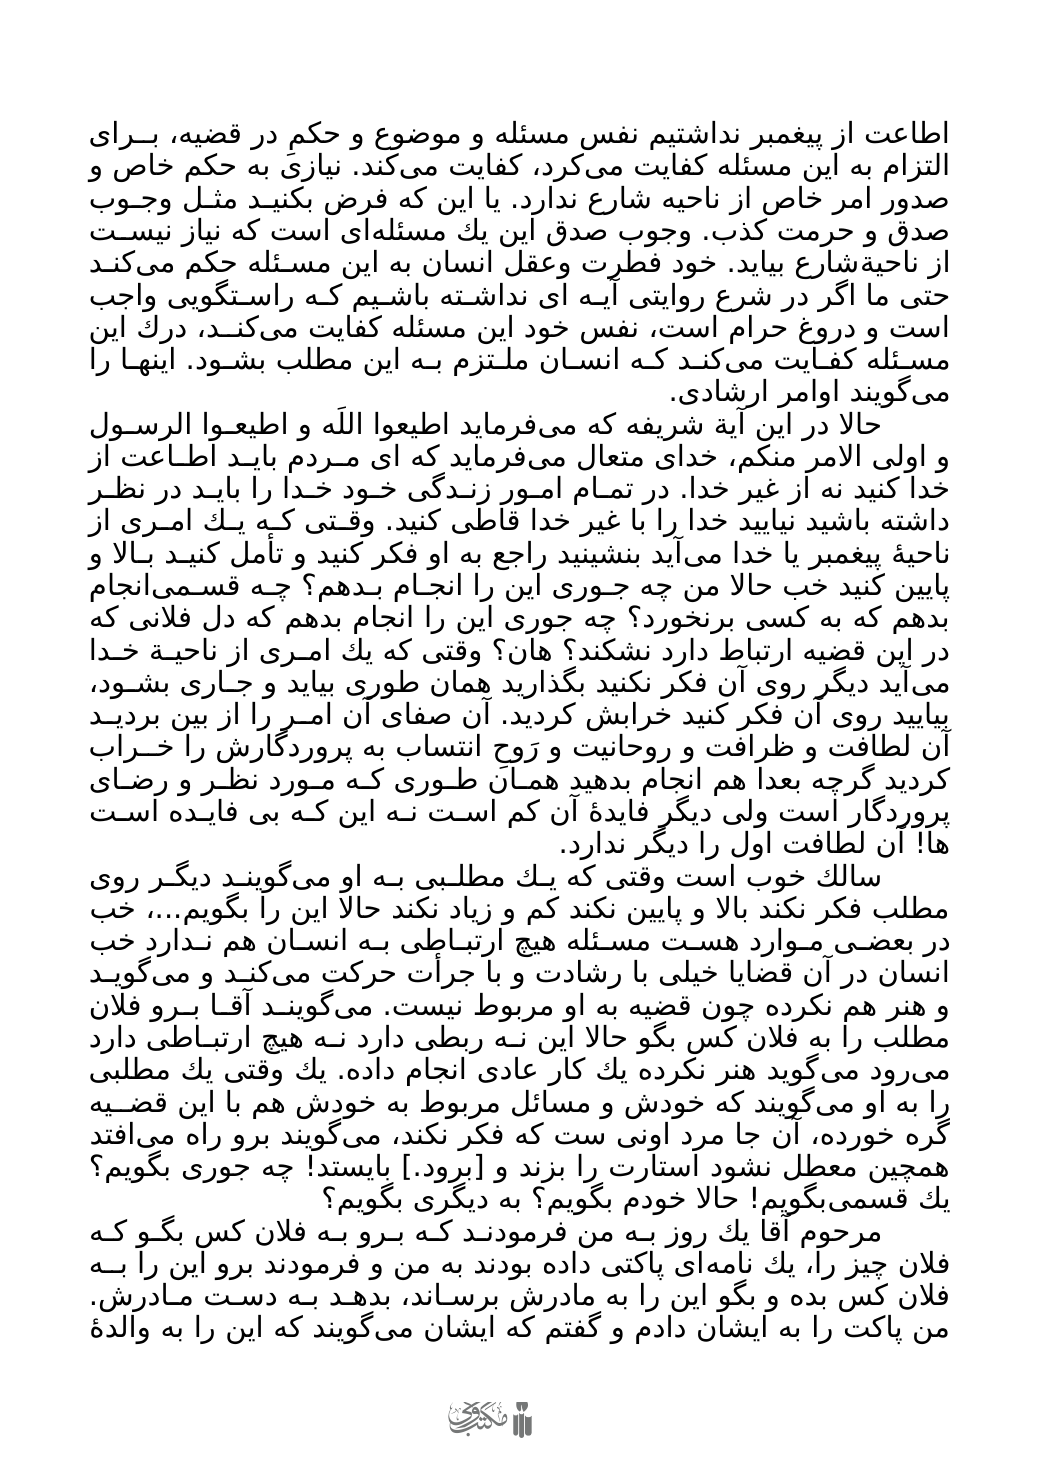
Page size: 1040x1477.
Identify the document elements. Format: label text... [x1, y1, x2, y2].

text سالك خوب است وقتی كه یك مطلبی به او می‌گویند دیگر روی مطلب فكر نكند بالا و پایین نكند كم و زیاد نكند حالا این را بگویم...، خب در بعضی موارد هست مسئله هیچ ارتباطی به انسان هم ندارد خب انسان در آن قضایا خیلی با رشادت و با جرأت حركت می‌كند و می‌گوید و هنر هم نكرده چون قضیه به او مربوط نیست. می‌گویند آقا برو فلان مطلب را به فلان كس بگو حالا این نه ربطی دارد نه هیچ ارتباطی دارد می‌رود می‌گوید هنر نكرده یك كار عادی انجام داده. یك وقتی یك مطلبی را به او می‌گویند كه خودش و مسائل مربوط به خودش هم با این قضیه گره خورده، آن جا مرد اونی ست كه فكر نكند، می‌گویند برو راه می‌افتد همچین معطل نشود استارت را بزند و [برود.] بایستد! چه جوری بگویم؟ یك قسمی‌بگویم! حالا خودم بگویم؟ به دیگری بگویم؟ [89, 861, 951, 1216]
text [89, 1216, 951, 1345]
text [89, 118, 951, 409]
text حالا در این آیة شریفه كه می‌فرماید اطیعوا اللَه و اطیعوا الرسول و اولی الامر منكم، خدای متعال می‌فرماید كه ای مردم باید اطاعت از خدا كنید نه از غیر خدا. در تمام امور زندگی خود خدا را باید در نظر داشته باشید نیایید خدا را با غیر خدا قاطی كنید. وقتی كه یك امری از ناحیۀ پیغمبر یا خدا می‌آید بنشینید راجع به او فكر كنید و تأمل كنید بالا و پایین كنید خب حالا من چه جوری این را انجام بدهم؟ چه قسمی‌انجام بدهم كه به كسی برنخورد؟ چه جوری این را انجام بدهم كه دل فلانی كه در این قضیه ارتباط دارد نشكند؟ هان؟ وقتی كه یك امری از ناحیة خدا می‌آید دیگر روی آن فكر نكنید بگذارید همان طوری بیاید و جاری بشود، بیایید روی آن فكر كنید خرابش كردید. آن صفای آن امر را از بین بردید آن لطافت و ظرافت و روحانیت و رَوحِ انتساب به پروردگارش را خراب كردید گرچه بعدا هم انجام بدهید همان طوری كه مورد نظر و رضای پروردگار است ولی دیگر فایدۀ آن كم است نه این كه بی فایده است ها! آن لطافت اول را دیگر ندارد. [89, 409, 951, 861]
picture [443, 1402, 537, 1438]
